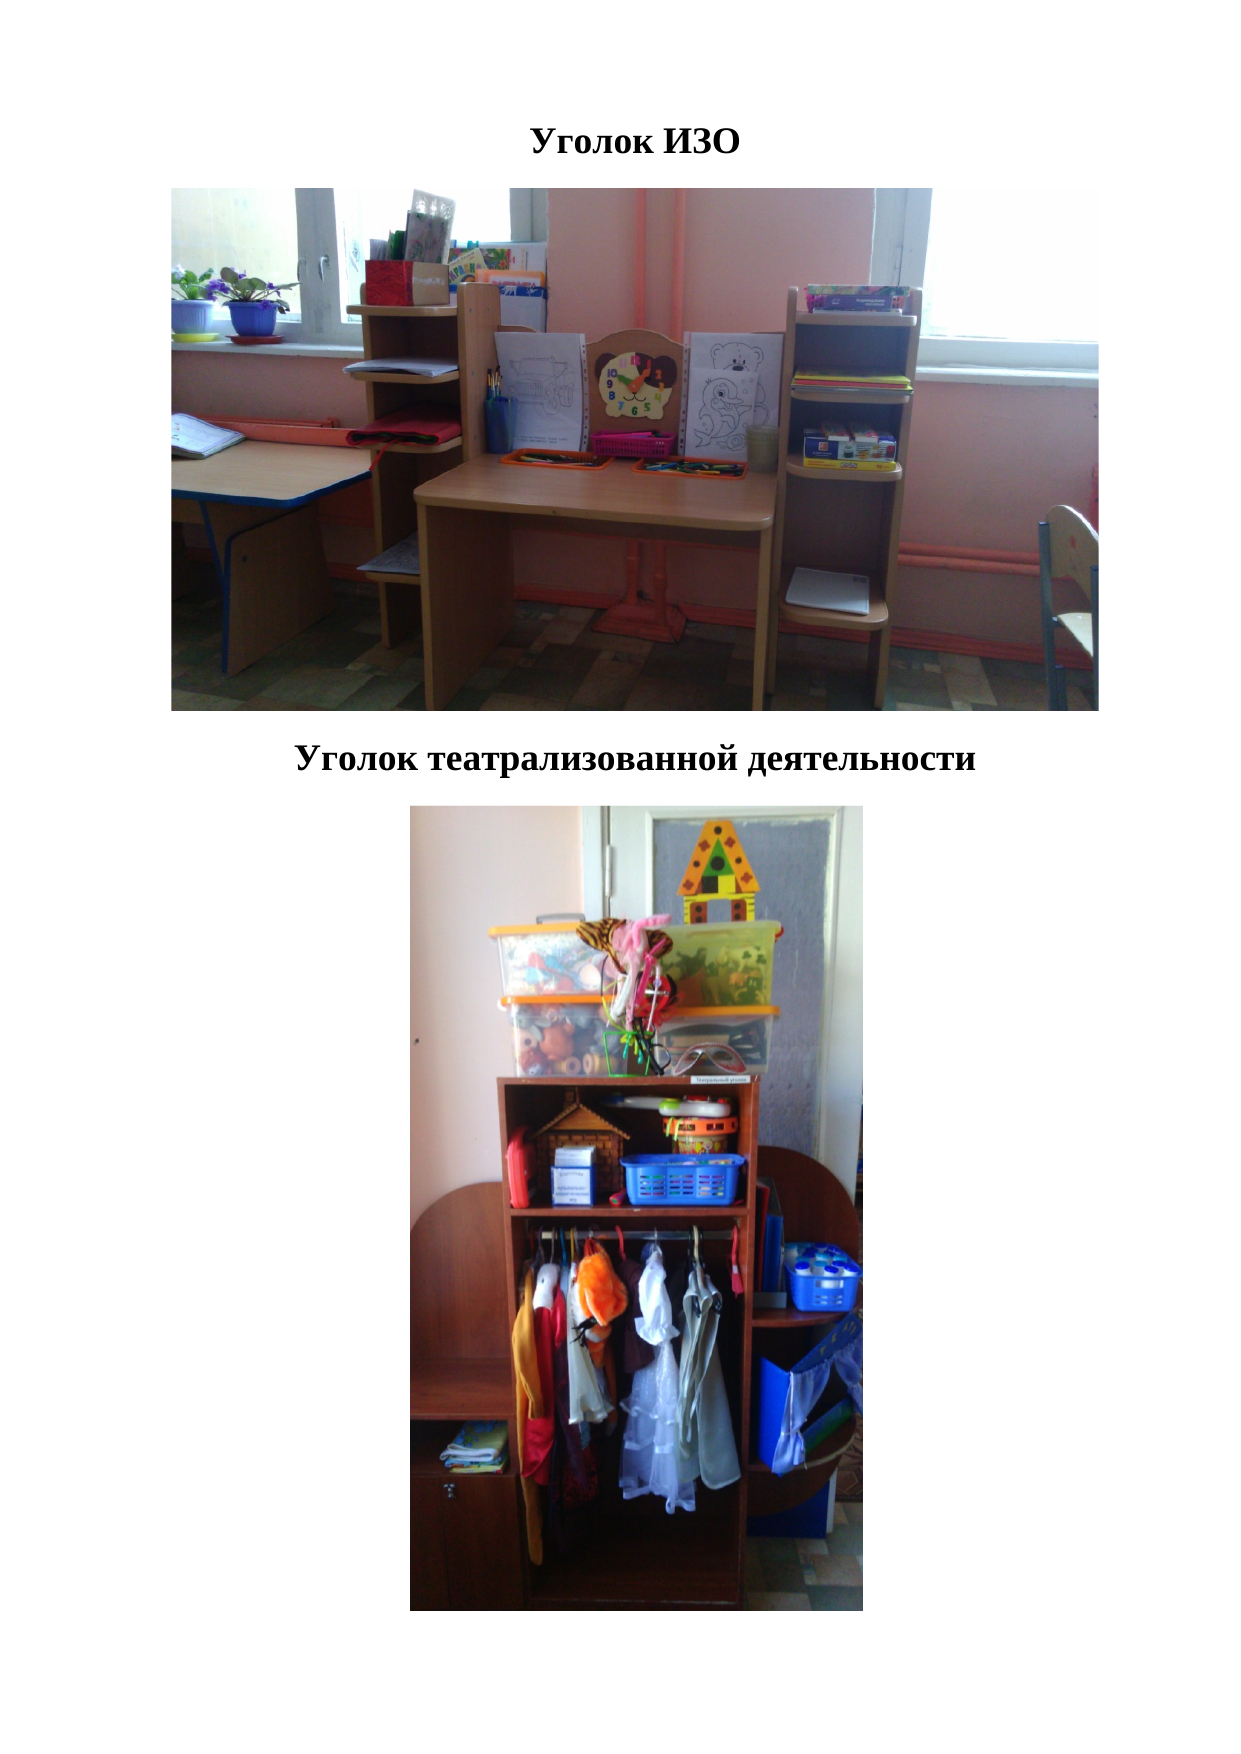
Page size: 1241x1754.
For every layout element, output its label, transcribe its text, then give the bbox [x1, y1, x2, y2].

text Уголок ИЗО [89, 118, 1181, 161]
text Уголок театрализованной деятельности [89, 735, 1181, 778]
picture [171, 188, 1099, 711]
picture [410, 807, 863, 1611]
